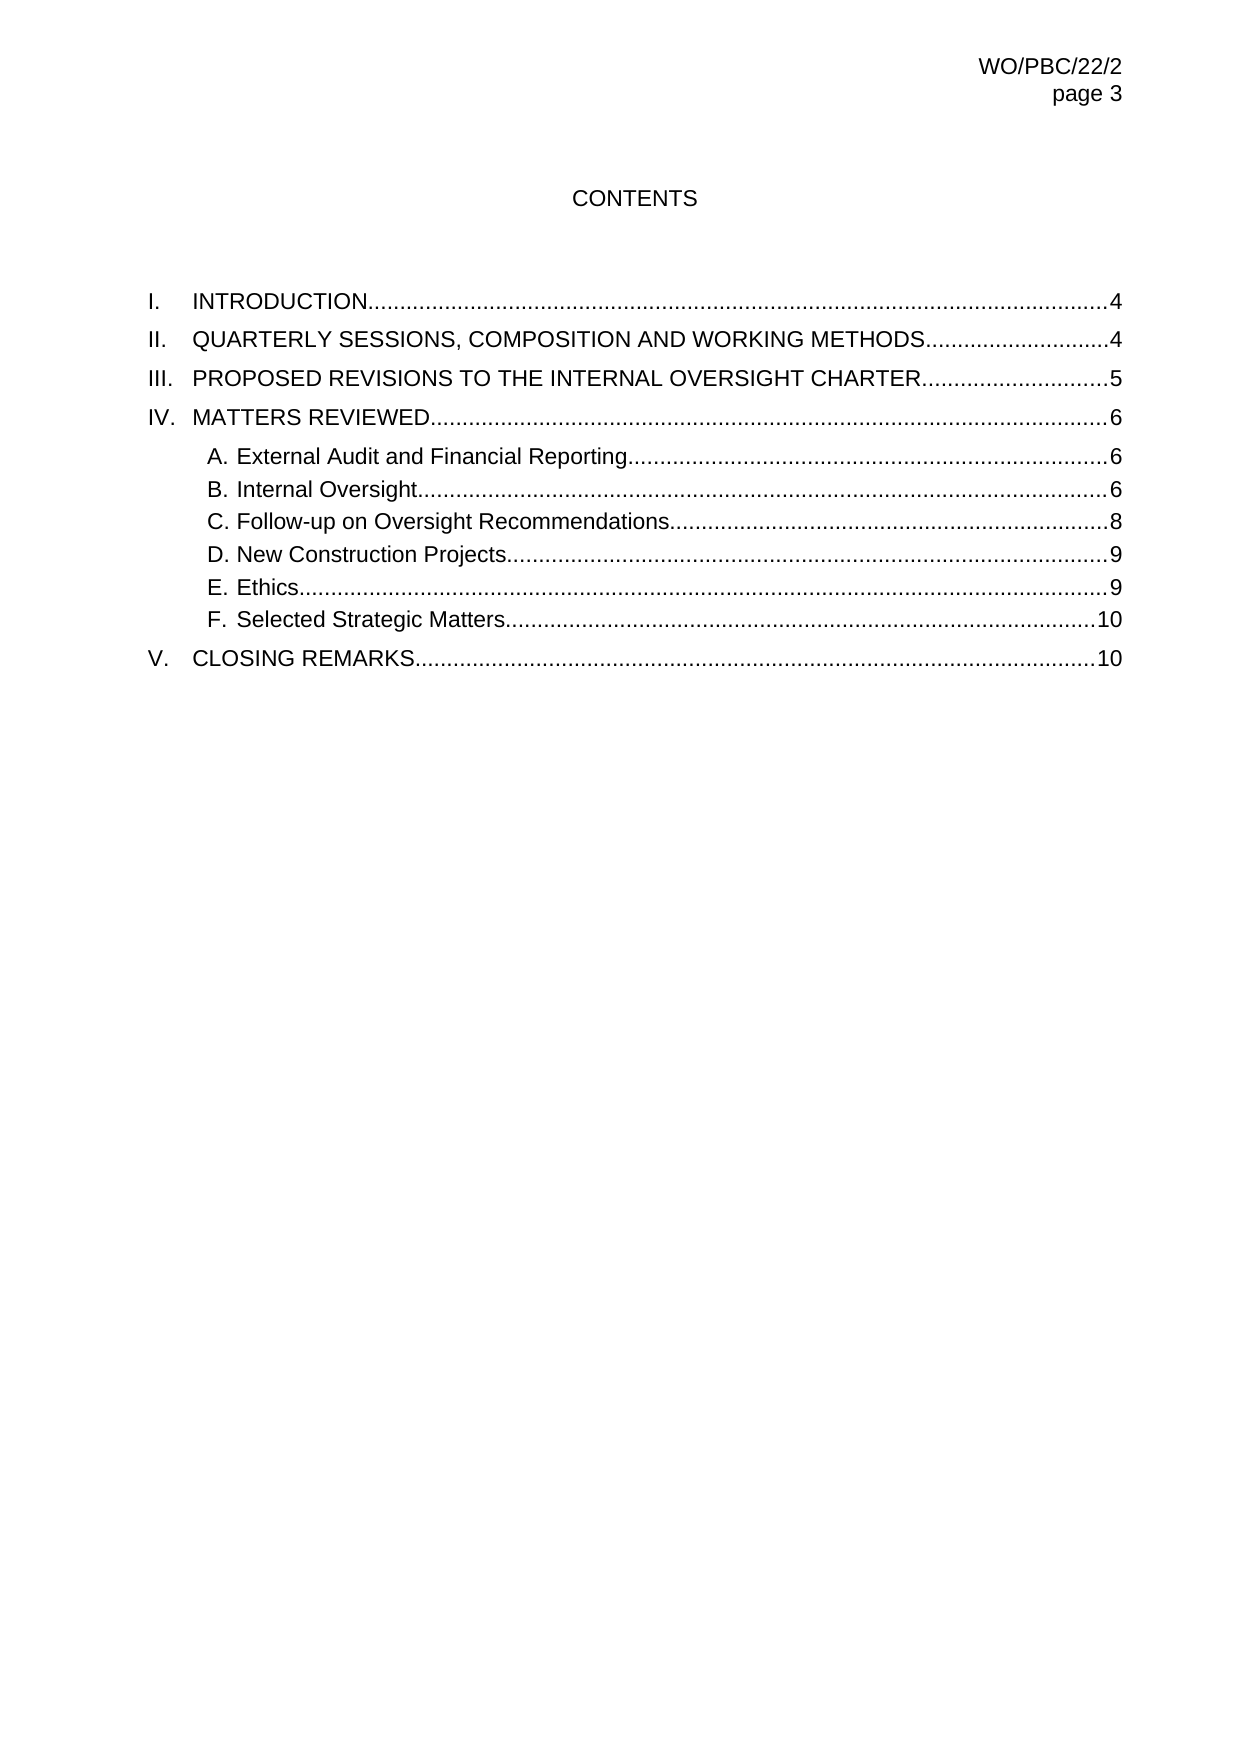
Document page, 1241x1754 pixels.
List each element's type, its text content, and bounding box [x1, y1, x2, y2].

text E. Ethics 9 [207, 573, 1122, 600]
text A. External Audit and Financial Reporting 6 [207, 443, 1122, 469]
text V. CLOSING REMARKS 10 [148, 645, 1122, 671]
text IV. MATTERS REVIEWED 6 [148, 404, 1122, 431]
text F. Selected Strategic Matters 10 [207, 606, 1122, 632]
text CONTENTS [148, 185, 1122, 211]
text B. Internal Oversight 6 [207, 476, 1122, 502]
text II. QUARTERLY SESSIONS, COMPOSITION AND WORKING METHODS 4 [148, 326, 1122, 353]
text III. PROPOSED REVISIONS TO THE INTERNAL OVERSIGHT CHARTER 5 [148, 365, 1122, 392]
text D. New Construction Projects 9 [207, 541, 1122, 567]
text I. INTRODUCTION 4 [148, 288, 1122, 314]
text C. Follow-up on Oversight Recommendations 8 [207, 508, 1122, 534]
